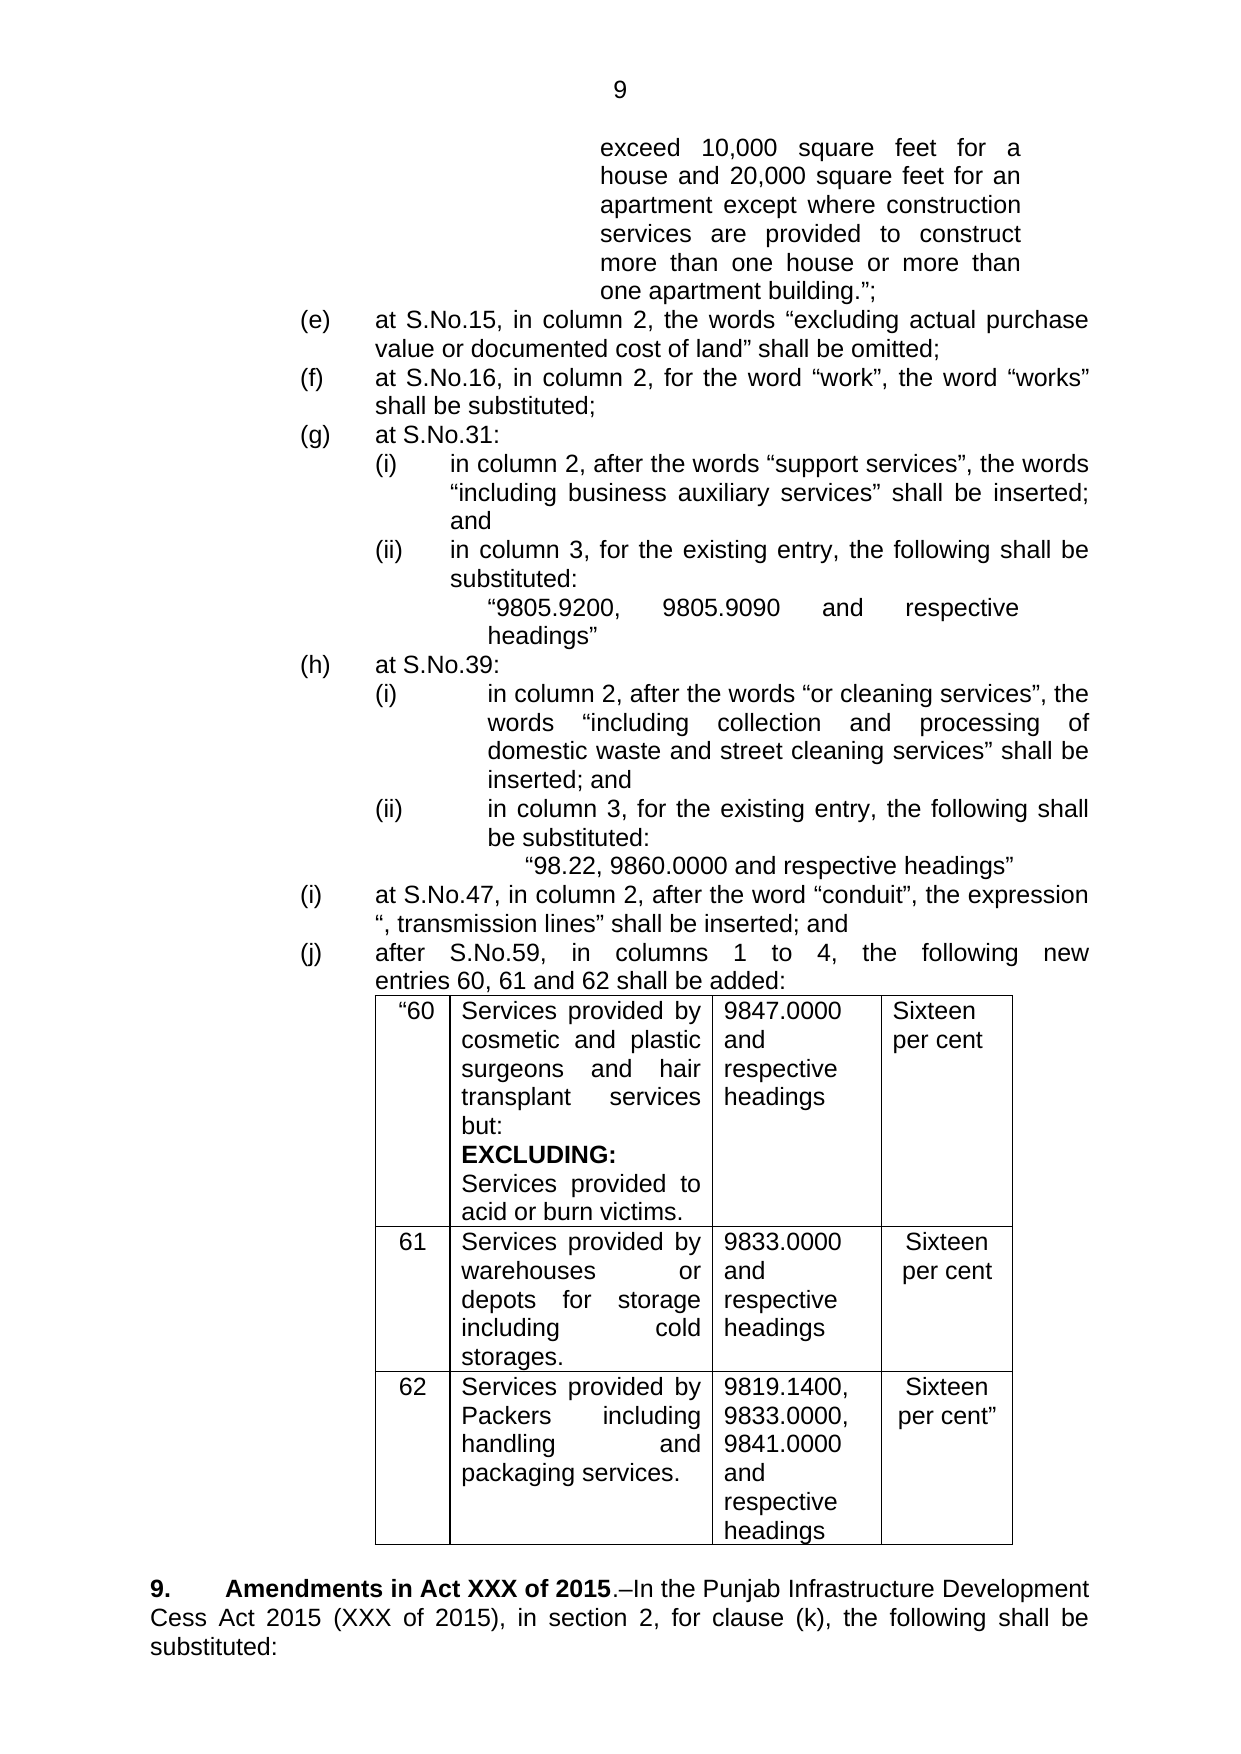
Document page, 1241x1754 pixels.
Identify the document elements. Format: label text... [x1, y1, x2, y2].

table_header Sixteen per cent [882, 996, 1012, 1226]
list in column 3, for the existing entry, the following shall be substituted: [375, 794, 1090, 851]
text (h) at S.No.39: [300, 650, 1090, 679]
list after S.No.59, in columns 1 to 4, the following new entries 60, 61 and 62 shall be added: [300, 937, 1090, 995]
list “98.22, 9860.0000 and respective headings” [525, 851, 1020, 880]
text (i) at S.No.47, in column 2, after the word “conduit”, the expression “, transmission lines” shall be inserted; and [300, 880, 1090, 937]
table_cell Services provided by Packers including handling and packaging services. [451, 1372, 712, 1544]
table_cell 9833.0000 and respective headings [713, 1227, 881, 1371]
table_cell 9819.1400, 9833.0000, 9841.0000 and respective headings [713, 1372, 881, 1544]
table_cell Sixteen per cent” [882, 1372, 1012, 1544]
table_cell Sixteen per cent [882, 1227, 1012, 1371]
table_header “60 [376, 996, 449, 1226]
list “9805.9200, 9805.9090 and respective headings” [487, 592, 1020, 650]
text (f) at S.No.16, in column 2, for the word “work”, the word “works” shall be substituted; [300, 362, 1090, 420]
table_cell Services provided by warehouses or depots for storage including cold storages. [451, 1227, 712, 1371]
text (e) at S.No.15, in column 2, the words “excluding actual purchase value or documented cost of land” shall be omitted; [300, 305, 1090, 362]
table_header 9847.0000 and respective headings [713, 996, 881, 1226]
table_cell 62 [376, 1372, 449, 1544]
list in column 2, after the words “support services”, the words “including business auxiliary services” shall be inserted; and [375, 449, 1090, 535]
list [525, 132, 1022, 305]
table_header Services provided by cosmetic and plastic surgeons and hair transplant services but: EXCLUDING: Services provided to acid or burn victims. [451, 996, 712, 1226]
table_cell 61 [376, 1227, 449, 1371]
text (g) at S.No.31: [300, 420, 1090, 449]
text 9. Amendments in Act XXX of 2015.–In the Punjab Infrastructure Development Cess Act 2015 (XXX of 2015), in section 2, for clause (k), the following shall be substituted: [150, 1574, 1090, 1660]
list in column 2, after the words “or cleaning services”, the words “including collection and processing of domestic waste and street cleaning services” shall be inserted; and [375, 679, 1090, 794]
list in column 3, for the existing entry, the following shall be substituted: [375, 535, 1090, 592]
